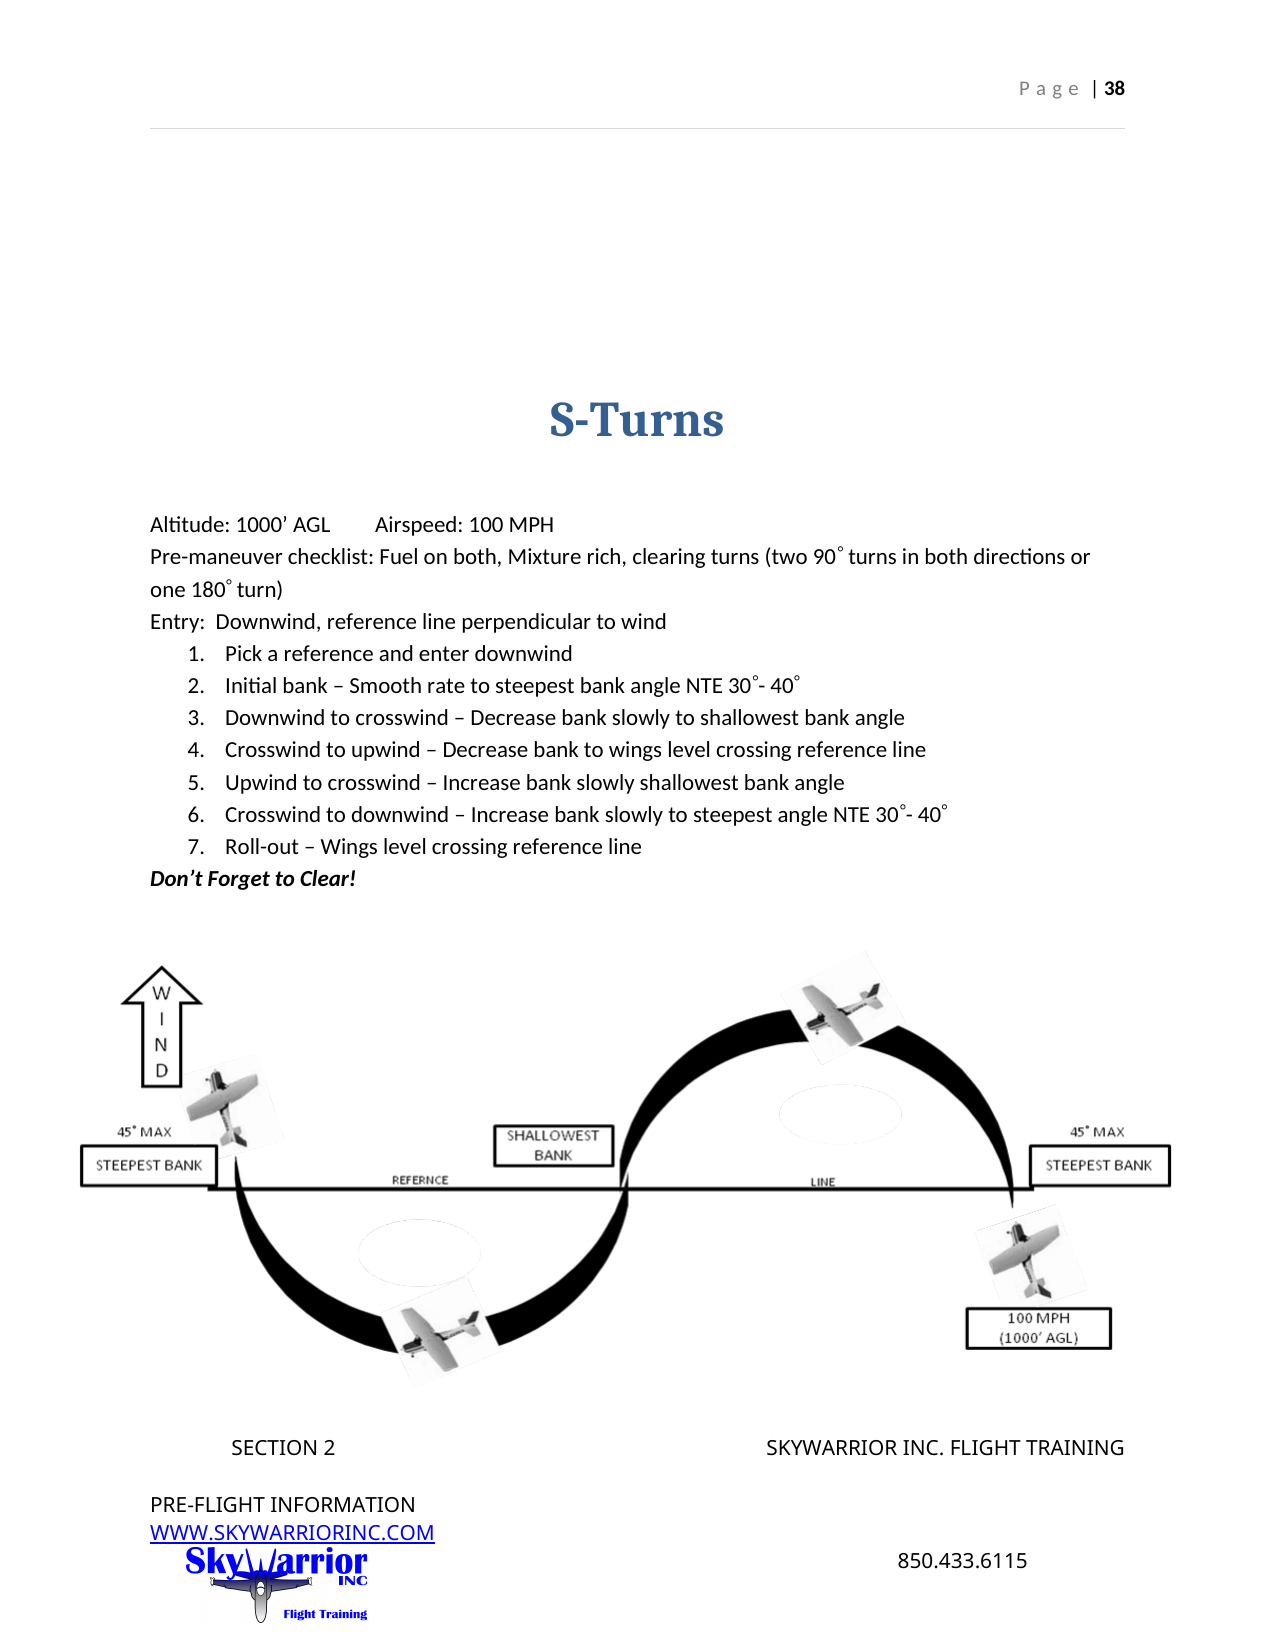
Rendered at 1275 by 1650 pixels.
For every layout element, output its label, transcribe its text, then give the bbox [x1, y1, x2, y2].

list Pick a reference and enter downwind [187, 639, 1125, 667]
text Entry: Downwind, reference line perpendicular to wind [150, 607, 1125, 635]
picture [78, 950, 1172, 1387]
subtitle S-Turns [150, 391, 1125, 449]
text Altitude: 1000’ AGL Airspeed: 100 MPH [150, 510, 1125, 538]
list Initial bank – Smooth rate to steepest bank angle NTE 30- 40 [187, 671, 1125, 699]
list Downwind to crosswind – Decrease bank slowly to shallowest bank angle [187, 703, 1125, 731]
picture [186, 1547, 368, 1623]
text Pre-maneuver checklist: Fuel on both, Mixture rich, clearing turns (two 90 turns in both directions or one 180 turn) [150, 542, 1125, 603]
list Crosswind to downwind – Increase bank slowly to steepest angle NTE 30- 40 [187, 800, 1125, 828]
list Crosswind to upwind – Decrease bank to wings level crossing reference line [187, 736, 1125, 764]
list Roll-out – Wings level crossing reference line [187, 832, 1125, 860]
list Upwind to crosswind – Increase bank slowly shallowest bank angle [187, 768, 1125, 796]
text Don’t Forget to Clear! [150, 864, 1125, 892]
